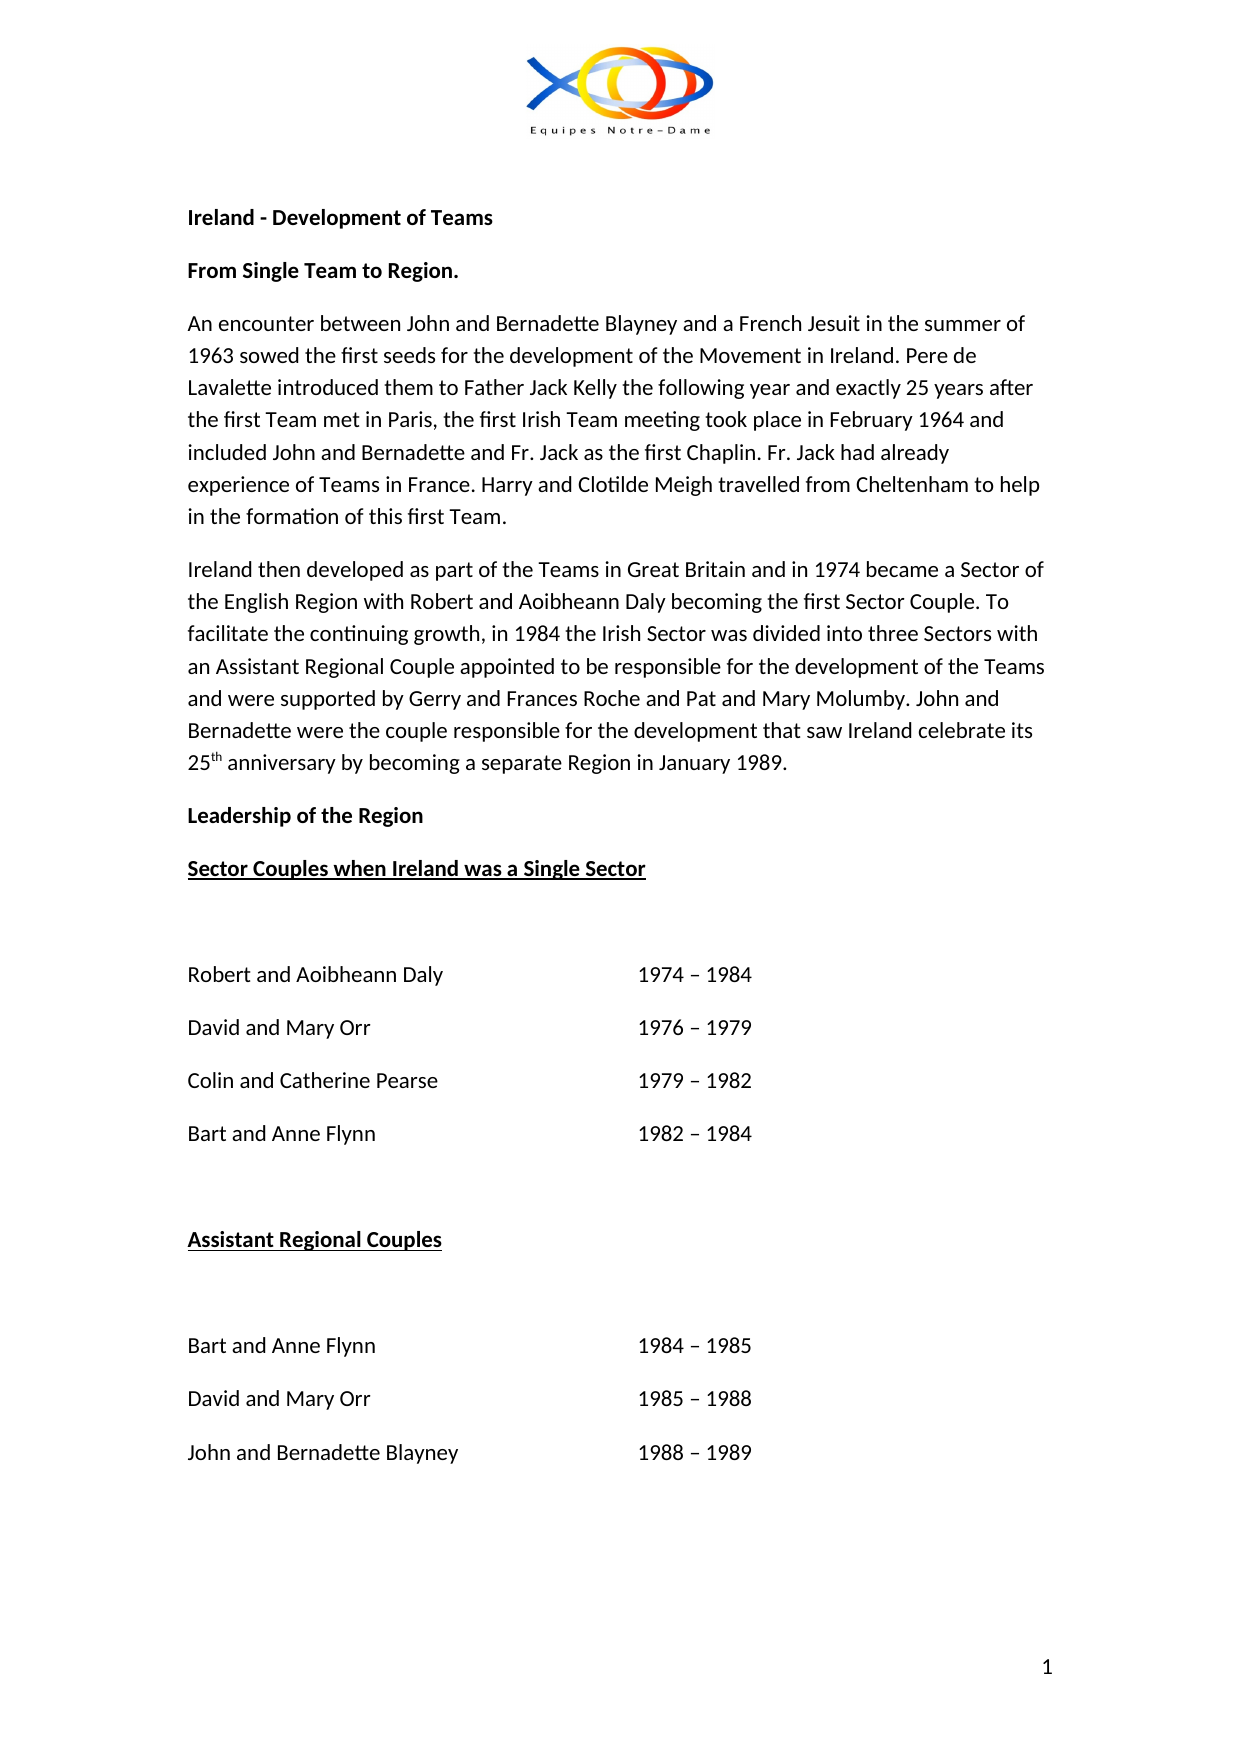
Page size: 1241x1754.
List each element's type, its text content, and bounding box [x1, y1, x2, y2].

text Robert and Aoibheann Daly 1974 – 1984 [187, 960, 1053, 988]
text Sector Couples when Ireland was a Single Sector [187, 854, 1053, 882]
text From Single Team to Region. [187, 256, 1053, 284]
text Bart and Anne Flynn 1982 – 1984 [187, 1119, 1053, 1147]
text Colin and Catherine Pearse 1979 – 1982 [187, 1066, 1053, 1094]
text - Development of Teams [187, 203, 1053, 231]
text Leadership of the Region [187, 801, 1053, 829]
picture [525, 44, 715, 139]
text then developed as part of the Teams in and in 1974 became a Sector of the English Region with Robert and Aoibheann Daly becoming the first Sector Couple. To facilitate the continuing growth, in 1984 the Irish Sector was divided into three Sectors with an Assistant Regional Couple appointed to be responsible for the development of the Teams and were supported by Gerry and Frances Roche and Pat and Mary Molumby. John and Bernadette were the couple responsible for the development that saw celebrate its 25th anniversary by becoming a separate Region in January 1989. [187, 555, 1053, 776]
text An encounter between John and Bernadette Blayney and a French Jesuit in the summer of 1963 sowed the first seeds for the development of the Movement in . Pere de Lavalette introduced them to Father Jack Kelly the following year and exactly 25 years after the first Team met in , the first Irish Team meeting took place in February 1964 and included John and Bernadette and Fr. Jack as the first Chaplin. Fr. Jack had already experience of Teams in . Harry and Clotilde Meigh travelled from to help in the formation of this first Team. [187, 309, 1053, 530]
text John and Bernadette Blayney 1988 – 1989 [187, 1438, 1053, 1466]
text Bart and Anne Flynn 1984 – 1985 [187, 1332, 1053, 1359]
text Assistant Regional Couples [187, 1226, 1053, 1253]
text David and Mary Orr 1976 – 1979 [187, 1013, 1053, 1041]
text David and Mary Orr 1985 – 1988 [187, 1384, 1053, 1413]
